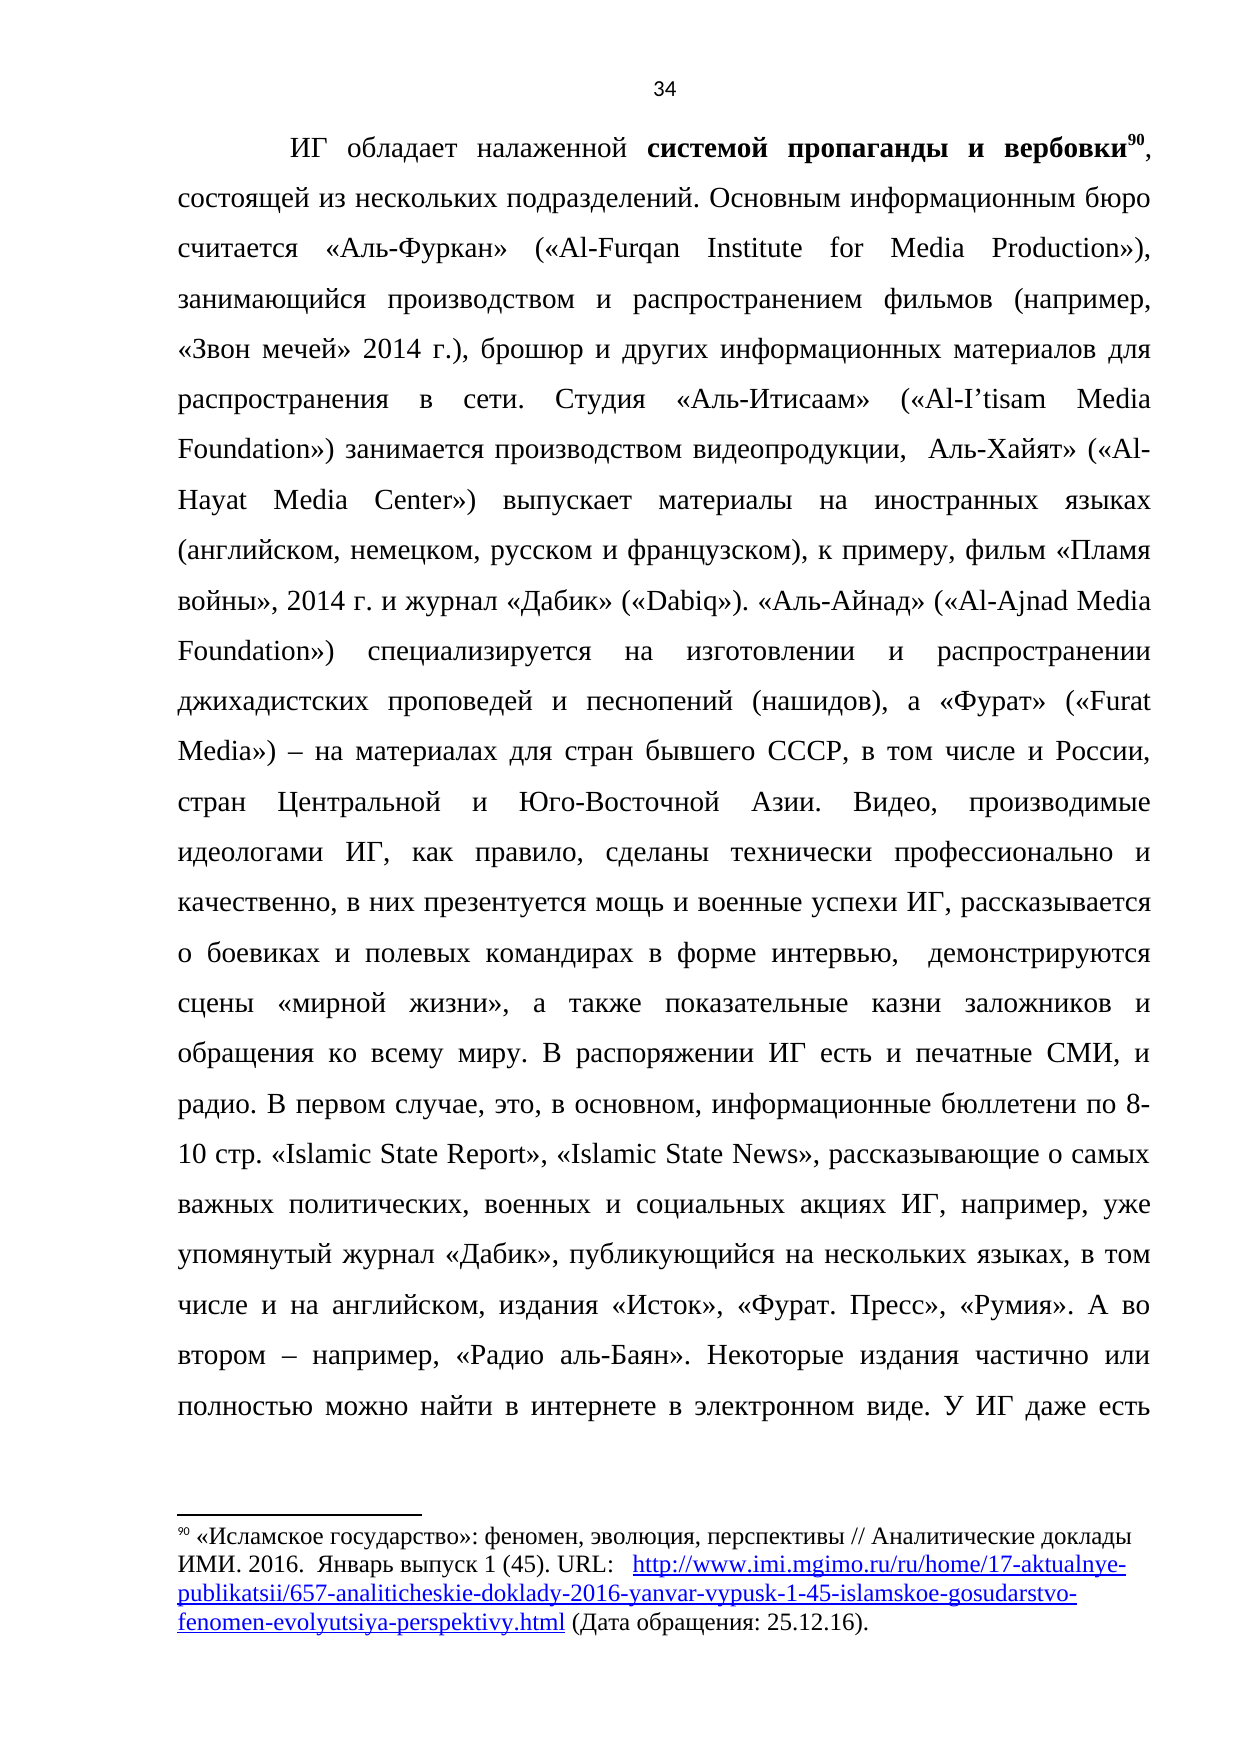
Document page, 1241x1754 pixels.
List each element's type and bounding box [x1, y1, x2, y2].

text [177, 130, 1152, 1421]
